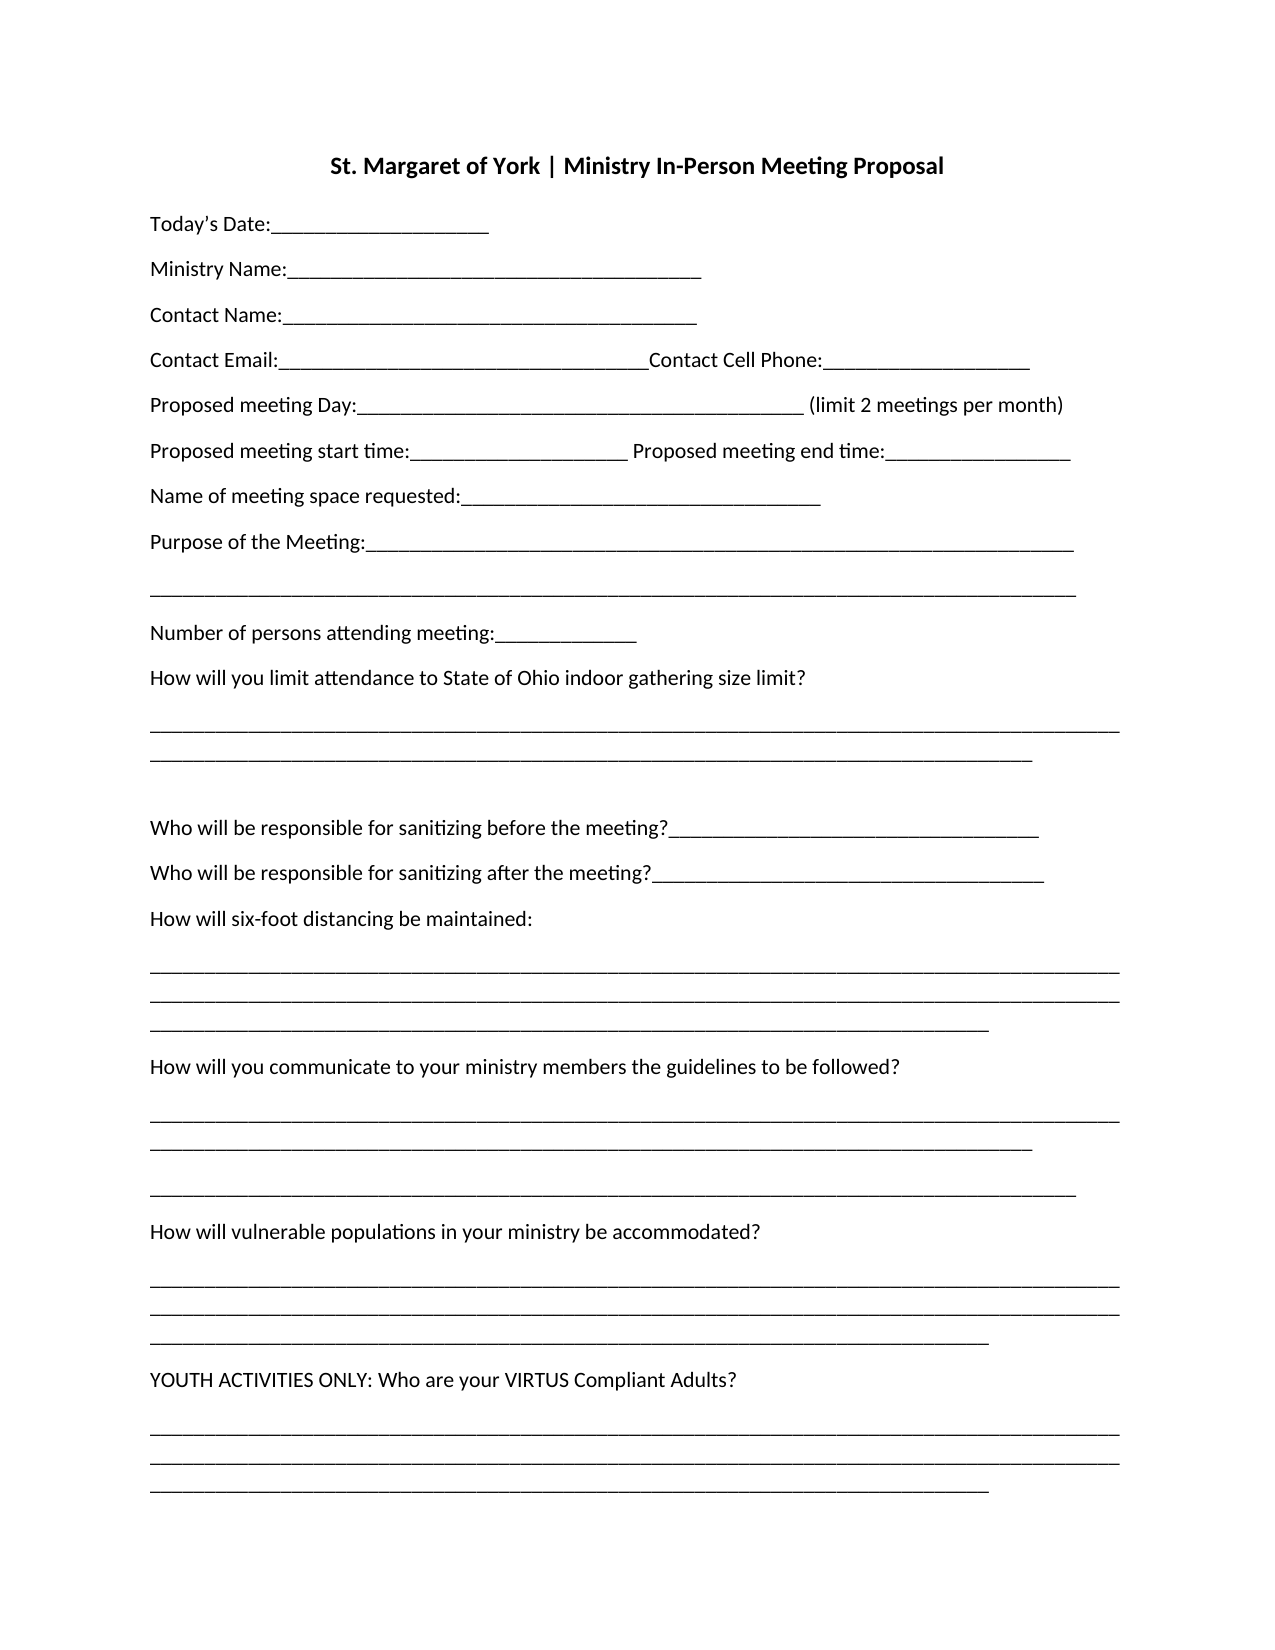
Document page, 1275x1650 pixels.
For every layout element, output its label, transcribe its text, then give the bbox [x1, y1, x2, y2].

text Ministry Name:______________________________________ [150, 255, 1125, 282]
text Who will be responsible for sanitizing before the meeting?__________________________________ [150, 814, 1125, 841]
text Today’s Date:____________________ [150, 210, 1125, 237]
text Who will be responsible for sanitizing after the meeting?____________________________________ [150, 859, 1125, 886]
text Contact Name:______________________________________ [150, 301, 1125, 327]
text Number of persons attending meeting:_____________ [150, 619, 1125, 645]
text _____________________________________________________________________________________ [150, 573, 1125, 600]
text How will you communicate to your ministry members the guidelines to be followed? [150, 1053, 1125, 1080]
text Proposed meeting start time:____________________ Proposed meeting end time:_________________ [150, 437, 1125, 464]
text _____________________________________________________________________________________ [150, 1173, 1125, 1199]
text _______________________________________________________________________________________________________________________________________________________________________________________________________________________________________________________________ [150, 1412, 1125, 1496]
text _______________________________________________________________________________________________________________________________________________________________________________________________________________________________________________________________ [150, 950, 1125, 1034]
text Proposed meeting Day:_________________________________________ (limit 2 meetings per month) [150, 392, 1125, 418]
text How will you limit attendance to State of Ohio indoor gathering size limit? [150, 664, 1125, 691]
text _______________________________________________________________________________________________________________________________________________________________________________________________________________________________________________________________ [150, 1264, 1125, 1348]
text __________________________________________________________________________________________________________________________________________________________________________ [150, 709, 1125, 795]
text Purpose of the Meeting:_________________________________________________________________ [150, 528, 1125, 554]
text How will vulnerable populations in your ministry be accommodated? [150, 1218, 1125, 1245]
text Name of meeting space requested:_________________________________ [150, 482, 1125, 509]
text How will six-foot distancing be maintained: [150, 905, 1125, 932]
text YOUTH ACTIVITIES ONLY: Who are your VIRTUS Compliant Adults? [150, 1367, 1125, 1393]
text Contact Email:__________________________________Contact Cell Phone:___________________ [150, 346, 1125, 373]
text __________________________________________________________________________________________________________________________________________________________________________ [150, 1099, 1125, 1154]
